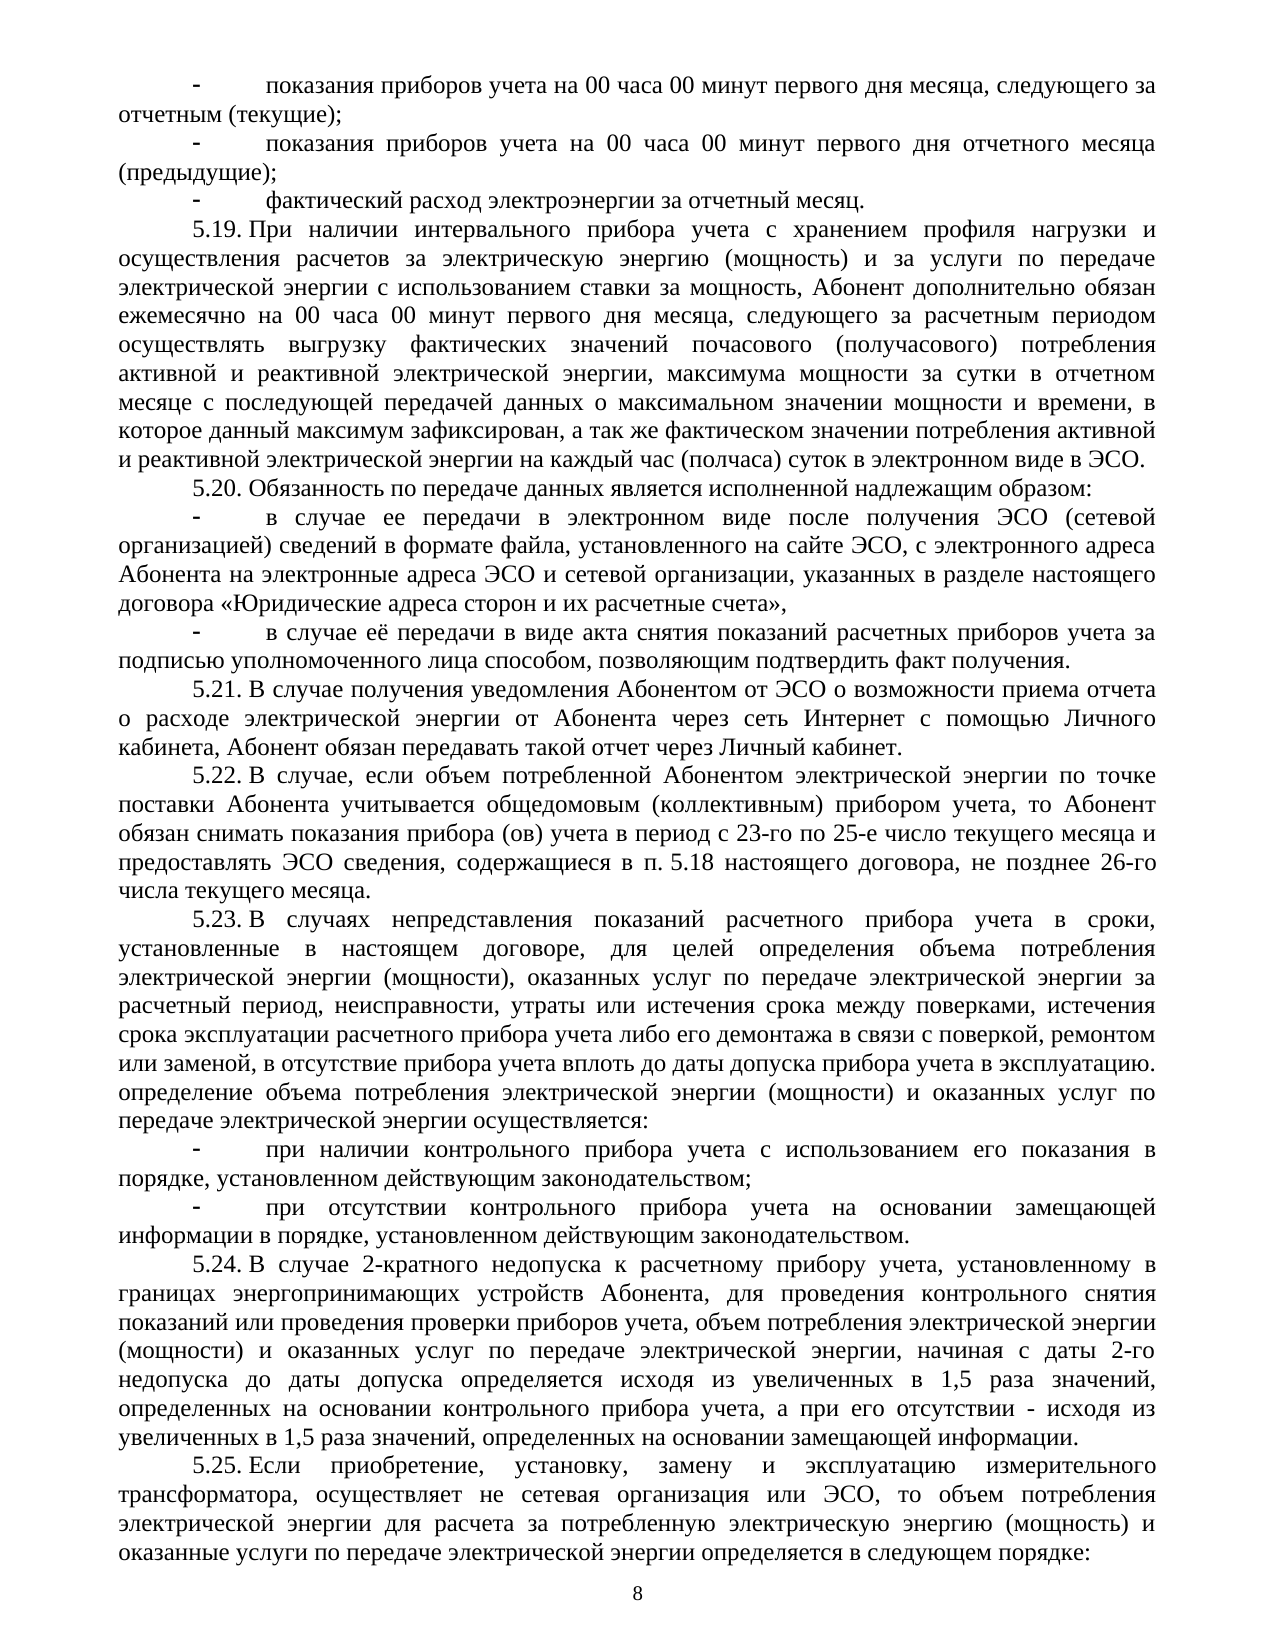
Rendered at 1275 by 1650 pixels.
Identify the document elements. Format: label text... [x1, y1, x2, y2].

list в случае ее передачи в электронном виде после получения ЭСО (сетевой организацией) сведений в формате файла, установленного на сайте ЭСО, с электронного адреса Абонента на электронные адреса ЭСО и сетевой организации, указанных в разделе настоящего договора «Юридические адреса сторон и их расчетные счета», [118, 502, 1157, 617]
subtitle При наличии интервального прибора учета с хранением профиля нагрузки и осуществления расчетов за электрическую энергию (мощность) и за услуги по передаче электрической энергии с использованием ставки за мощность, Абонент дополнительно обязан ежемесячно на 00 часа 00 минут первого дня месяца, следующего за расчетным периодом осуществлять выгрузку фактических значений почасового (получасового) потребления активной и реактивной электрической энергии, максимума мощности за сутки в отчетном месяце с последующей передачей данных о максимальном значении мощности и времени, в которое данный максимум зафиксирован, а так же фактическом значении потребления активной и реактивной электрической энергии на каждый час (полчаса) суток в электронном виде в ЭСО. [118, 214, 1157, 473]
list показания приборов учета на 00 часа 00 минут первого дня отчетного месяца (предыдущие); [118, 128, 1157, 185]
subtitle В случаях непредставления показаний расчетного прибора учета в сроки, установленные в настоящем договоре, для целей определения объема потребления электрической энергии (мощности), оказанных услуг по передаче электрической энергии за расчетный период, неисправности, утраты или истечения срока между поверками, истечения срока эксплуатации расчетного прибора учета либо его демонтажа в связи с поверкой, ремонтом или заменой, в отсутствие прибора учета вплоть до даты допуска прибора учета в эксплуатацию. определение объема потребления электрической энергии (мощности) и оказанных услуг по передаче электрической энергии осуществляется: [118, 904, 1157, 1134]
list показания приборов учета на 00 часа 00 минут первого дня месяца, следующего за отчетным (текущие); [118, 70, 1157, 128]
subtitle Если приобретение, установку, замену и эксплуатацию измерительного трансформатора, осуществляет не сетевая организация или ЭСО, то объем потребления электрической энергии для расчета за потребленную электрическую энергию (мощность) и оказанные услуги по передаче электрической энергии определяется в следующем порядке: [118, 1450, 1157, 1565]
subtitle В случае, если объем потребленной Абонентом электрической энергии по точке поставки Абонента учитывается общедомовым (коллективным) прибором учета, то Абонент обязан снимать показания прибора (ов) учета в период с 23-го по 25-е число текущего месяца и предоставлять ЭСО сведения, содержащиеся в п. 5.18 настоящего договора, не позднее 26-го числа текущего месяца. [118, 760, 1157, 904]
list фактический расход электроэнергии за отчетный месяц. [118, 185, 1157, 214]
list в случае её передачи в виде акта снятия показаний расчетных приборов учета за подписью уполномоченного лица способом, позволяющим подтвердить факт получения. [118, 617, 1157, 674]
subtitle Обязанность по передаче данных является исполненной надлежащим образом: [118, 473, 1157, 502]
list при отсутствии контрольного прибора учета на основании замещающей информации в порядке, установленном действующим законодательством. [118, 1192, 1157, 1249]
subtitle В случае 2-кратного недопуска к расчетному прибору учета, установленному в границах энергопринимающих устройств Абонента, для проведения контрольного снятия показаний или проведения проверки приборов учета, объем потребления электрической энергии (мощности) и оказанных услуг по передаче электрической энергии, начиная с даты 2-го недопуска до даты допуска определяется исходя из увеличенных в 1,5 раза значений, определенных на основании контрольного прибора учета, а при его отсутствии - исходя из увеличенных в 1,5 раза значений, определенных на основании замещающей информации. [118, 1249, 1157, 1450]
subtitle В случае получения уведомления Абонентом от ЭСО о возможности приема отчета о расходе электрической энергии от Абонента через сеть Интернет с помощью Личного кабинета, Абонент обязан передавать такой отчет через Личный кабинет. [118, 674, 1157, 760]
list при наличии контрольного прибора учета с использованием его показания в порядке, установленном действующим законодательством; [118, 1134, 1157, 1192]
